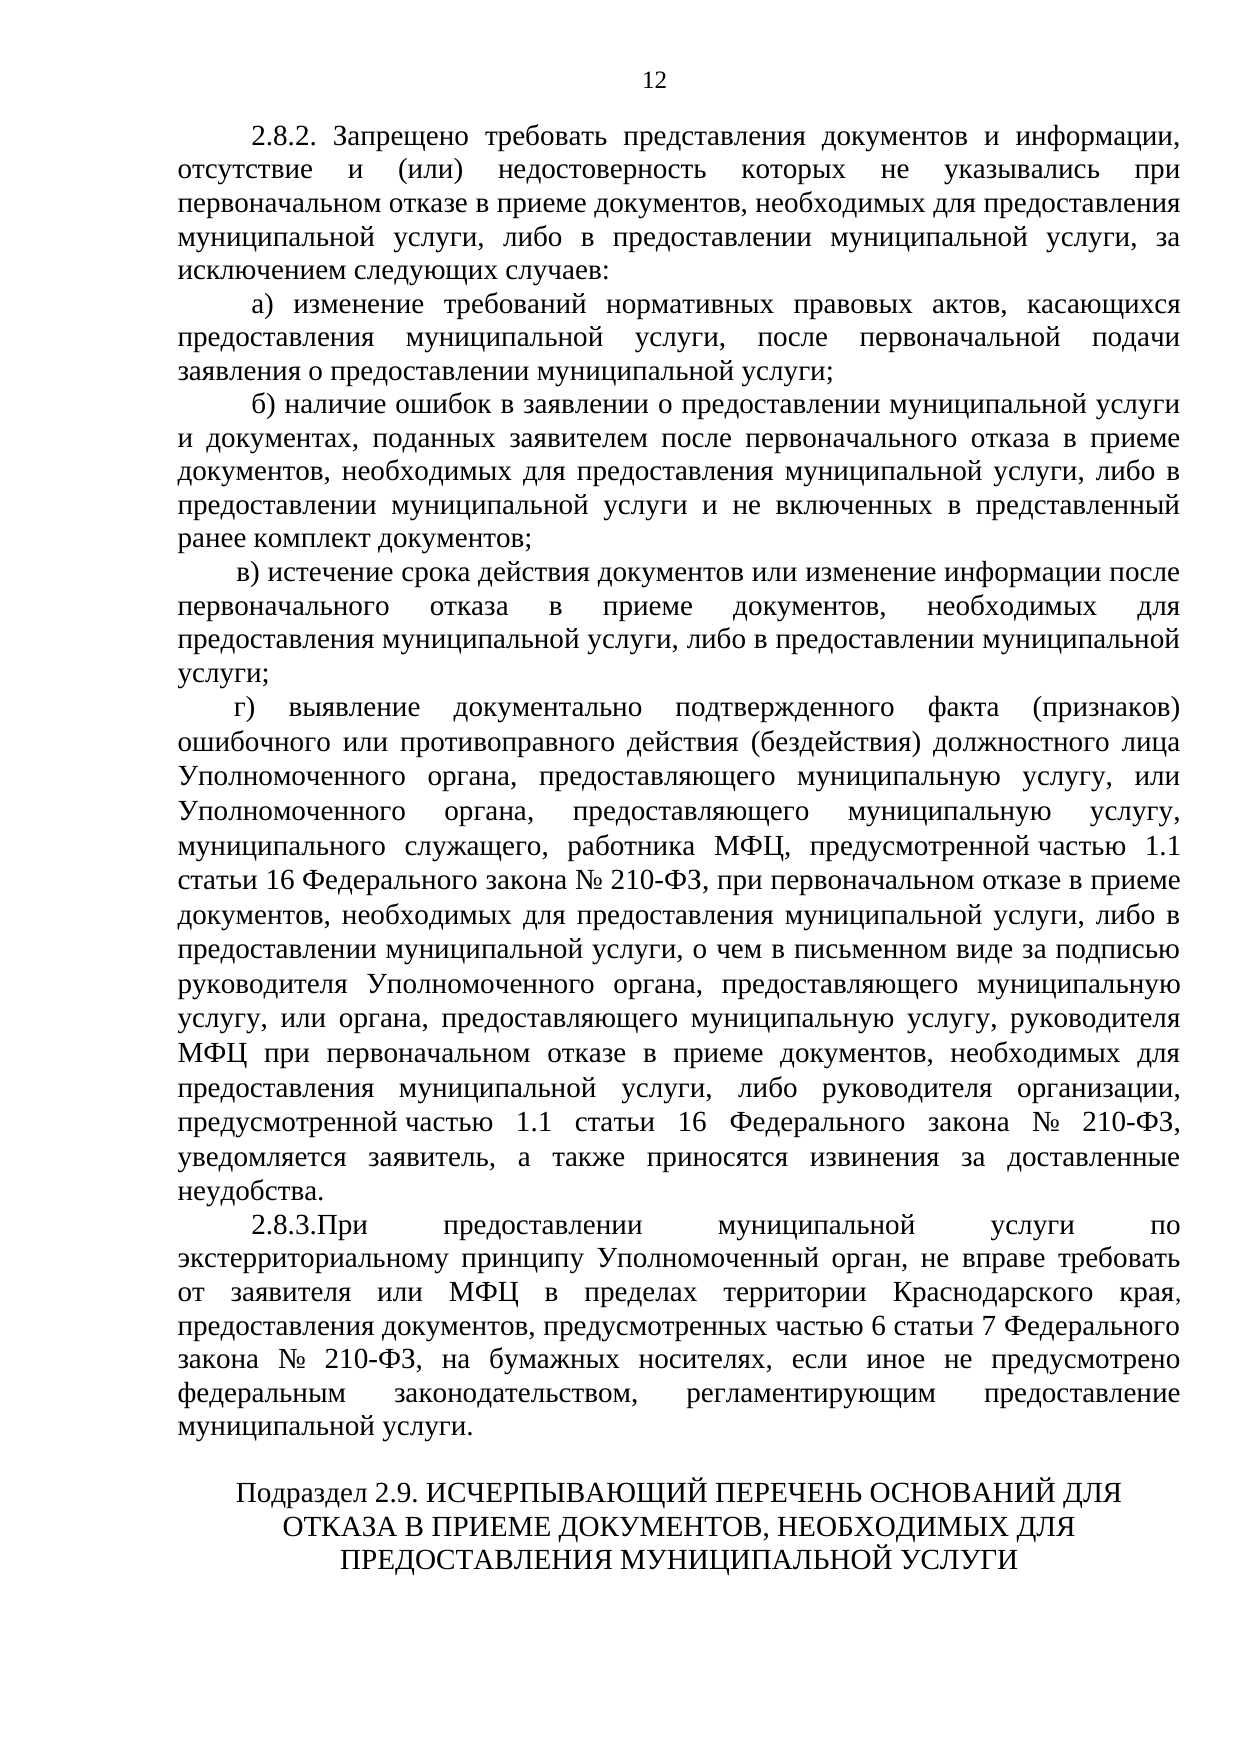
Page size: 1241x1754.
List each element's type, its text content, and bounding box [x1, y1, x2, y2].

text б) наличие ошибок в заявлении о предоставлении муниципальной услуги и документах, поданных заявителем после первоначального отказа в приеме документов, необходимых для предоставления муниципальной услуги, либо в предоставлении муниципальной услуги и не включенных в представленный ранее комплект документов; [177, 386, 1181, 554]
text Подраздел 2.9. ИСЧЕРПЫВАЮЩИЙ ПЕРЕЧЕНЬ ОСНОВАНИЙ ДЛЯ ОТКАЗА В ПРИЕМЕ ДОКУМЕНТОВ, НЕОБХОДИМЫХ ДЛЯ [177, 1475, 1181, 1542]
text 2.8.3.При предоставлении муниципальной услуги по экстерриториальному принципу Уполномоченный орган, не вправе требовать от заявителя или МФЦ в пределах территории Краснодарского края, предоставления документов, предусмотренных частью 6 статьи 7 Федерального закона № 210-ФЗ, на бумажных носителях, если иное не предусмотрено федеральным законодательством, регламентирующим предоставление муниципальной услуги. [177, 1207, 1181, 1442]
text а) изменение требований нормативных правовых актов, касающихся предоставления муниципальной услуги, после первоначальной подачи заявления о предоставлении муниципальной услуги; [177, 286, 1181, 386]
list 2.8.2. Запрещено требовать представления документов и информации, отсутствие и (или) недостоверность которых не указывались при первоначальном отказе в приеме документов, необходимых для предоставления муниципальной услуги, либо в предоставлении муниципальной услуги, за исключением следующих случаев: [177, 118, 1181, 286]
text ПРЕДОСТАВЛЕНИЯ МУНИЦИПАЛЬНОЙ УСЛУГИ [177, 1542, 1181, 1576]
text г) выявление документально подтвержденного факта (признаков) ошибочного или противоправного действия (бездействия) должностного лица Уполномоченного органа, предоставляющего муниципальную услугу, или Уполномоченного органа, предоставляющего муниципальную услугу, муниципального служащего, работника МФЦ, предусмотренной частью 1.1 статьи 16 Федерального закона № 210-ФЗ, при первоначальном отказе в приеме документов, необходимых для предоставления муниципальной услуги, либо в предоставлении муниципальной услуги, о чем в письменном виде за подписью руководителя Уполномоченного органа, предоставляющего муниципальную услугу, или органа, предоставляющего муниципальную услугу, руководителя МФЦ при первоначальном отказе в приеме документов, необходимых для предоставления муниципальной услуги, либо руководителя организации, предусмотренной частью 1.1 статьи 16 Федерального закона № 210-ФЗ, уведомляется заявитель, а также приносятся извинения за доставленные неудобства. [177, 688, 1181, 1207]
text в) истечение срока действия документов или изменение информации после первоначального отказа в приеме документов, необходимых для предоставления муниципальной услуги, либо в предоставлении муниципальной услуги; [177, 554, 1181, 688]
